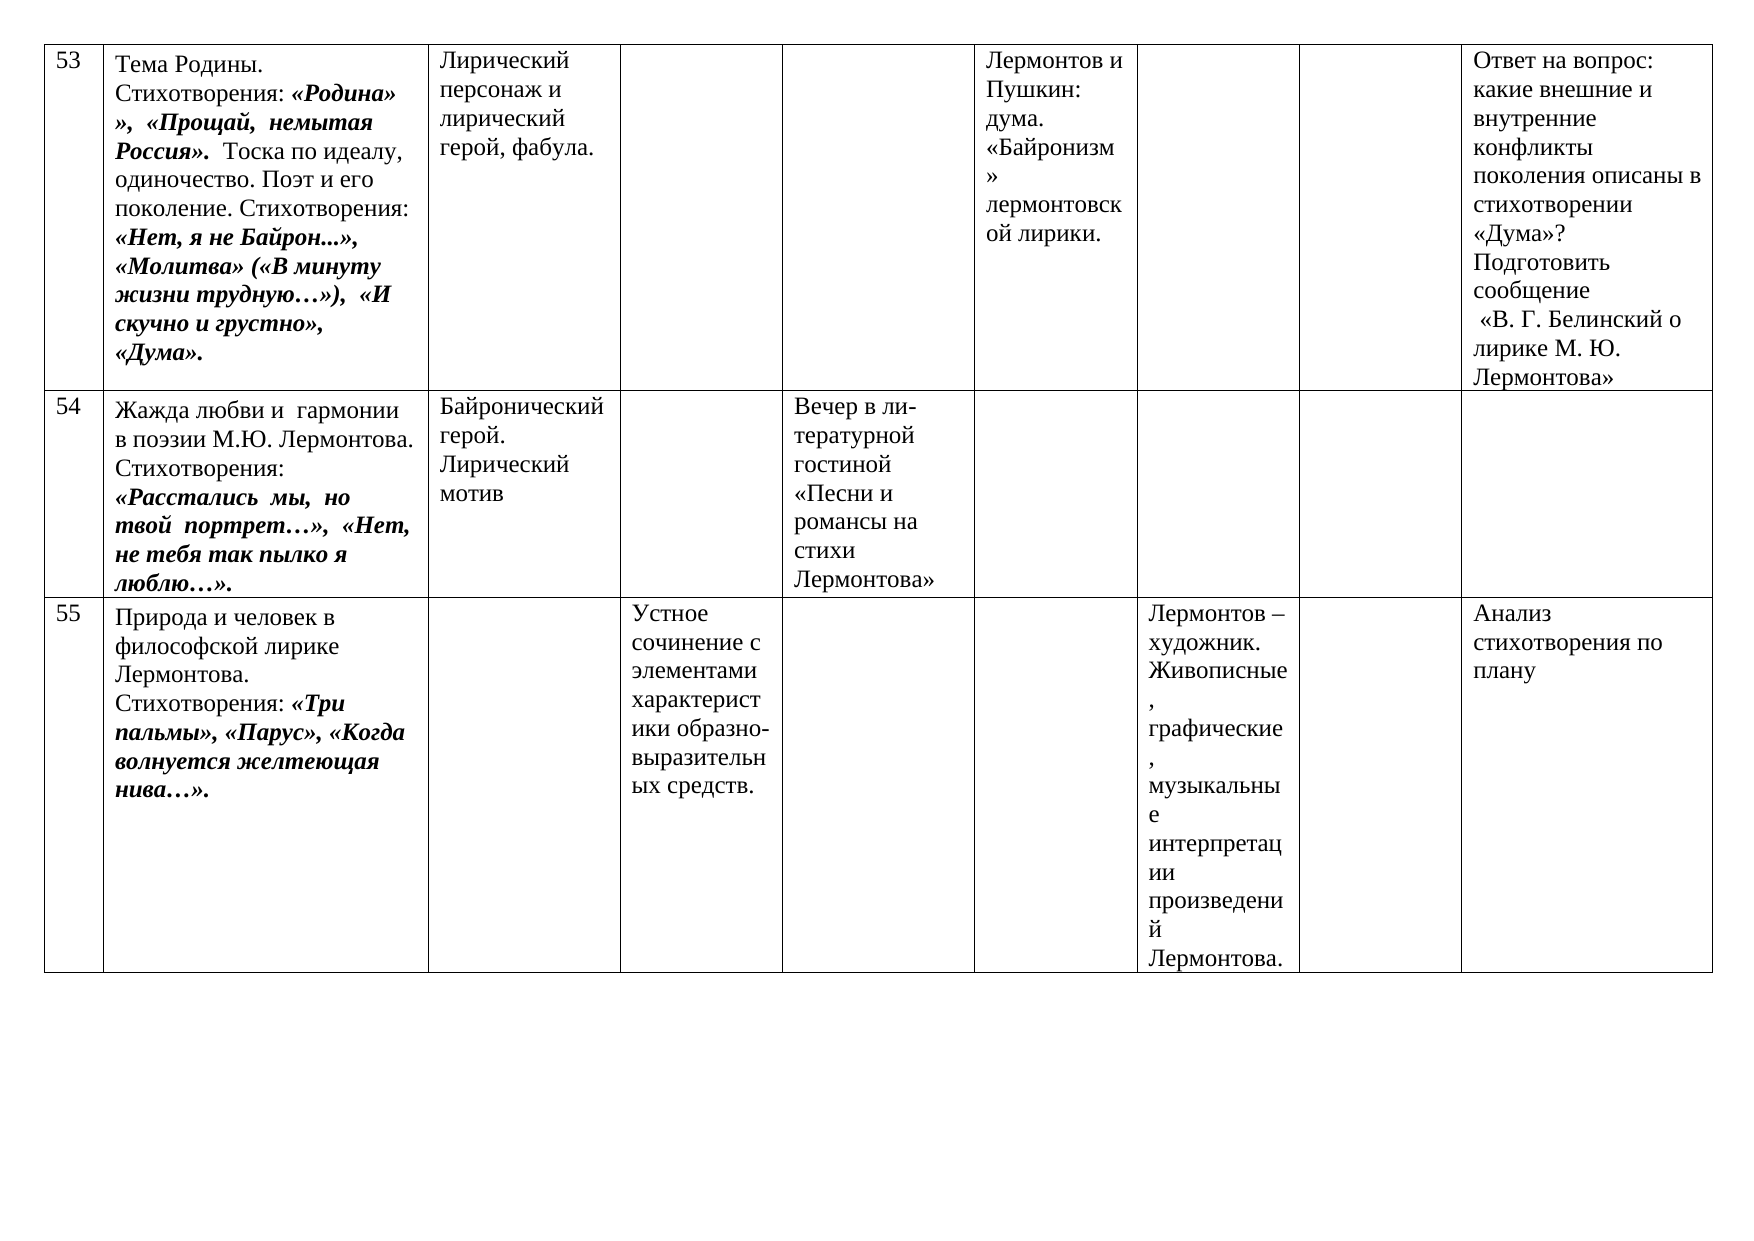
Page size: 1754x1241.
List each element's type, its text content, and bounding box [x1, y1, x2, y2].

table_cell 54 [45, 391, 103, 597]
table_cell 53 [45, 45, 103, 390]
table_cell [429, 598, 620, 972]
table_cell [1300, 391, 1461, 597]
table_cell Тема Родины. Стихотворения: «Родина» », «Прощай, немытая Россия». Тоска по идеалу, одиночество. Поэт и его поколение. Стихотворения: «Нет, я не Байрон...», «Молитва» («В минуту жизни трудную…»), «И скучно и грустно», «Дума». [104, 45, 428, 390]
table_cell Природа и человек в философской лирике Лермонтова. Стихотворения: «Три пальмы», «Парус», «Когда волнуется желтеющая нива…». [104, 598, 428, 972]
table_cell [783, 45, 974, 390]
table_cell [621, 391, 782, 597]
table_cell Лермонтов и Пушкин: дума. «Байронизм» лермонтовской лирики. [975, 45, 1137, 390]
table_cell [1462, 391, 1712, 597]
table_cell [1138, 391, 1299, 597]
table_cell [621, 45, 782, 390]
table_cell [975, 598, 1137, 972]
table_cell [1300, 45, 1461, 390]
table_cell Ответ на вопрос: какие внешние и внутренние конфликты поколения описаны в стихотворении «Дума»? Подготовить сообщение «В. Г. Белинский о лирике М. Ю. Лермонтова» [1462, 45, 1712, 390]
table_cell [783, 598, 974, 972]
table_cell 55 [45, 598, 103, 972]
table_cell [975, 391, 1137, 597]
table_cell Байронический герой. Лирический мотив [429, 391, 620, 597]
table_cell Устное сочинение с элементами характеристики образно-выразительных средств. [621, 598, 782, 972]
table_cell Лермонтов – художник. Живописные, графические, музыкальные интерпретации произведений Лермонтова. [1138, 598, 1299, 972]
table_cell [1138, 45, 1299, 390]
table_cell Анализ стихотворения по плану [1462, 598, 1712, 972]
table_cell [1300, 598, 1461, 972]
table_cell Вечер в литературной гостиной «Песни и романсы на стихи Лермонтова» [783, 391, 974, 597]
table_cell Лирический персонаж и лирический герой, фабула. [429, 45, 620, 390]
table_cell Жажда любви и гармонии в поэзии М.Ю. Лермонтова. Стихотворения: «Расстались мы, но твой портрет…», «Нет, не тебя так пылко я люблю…». [104, 391, 428, 597]
